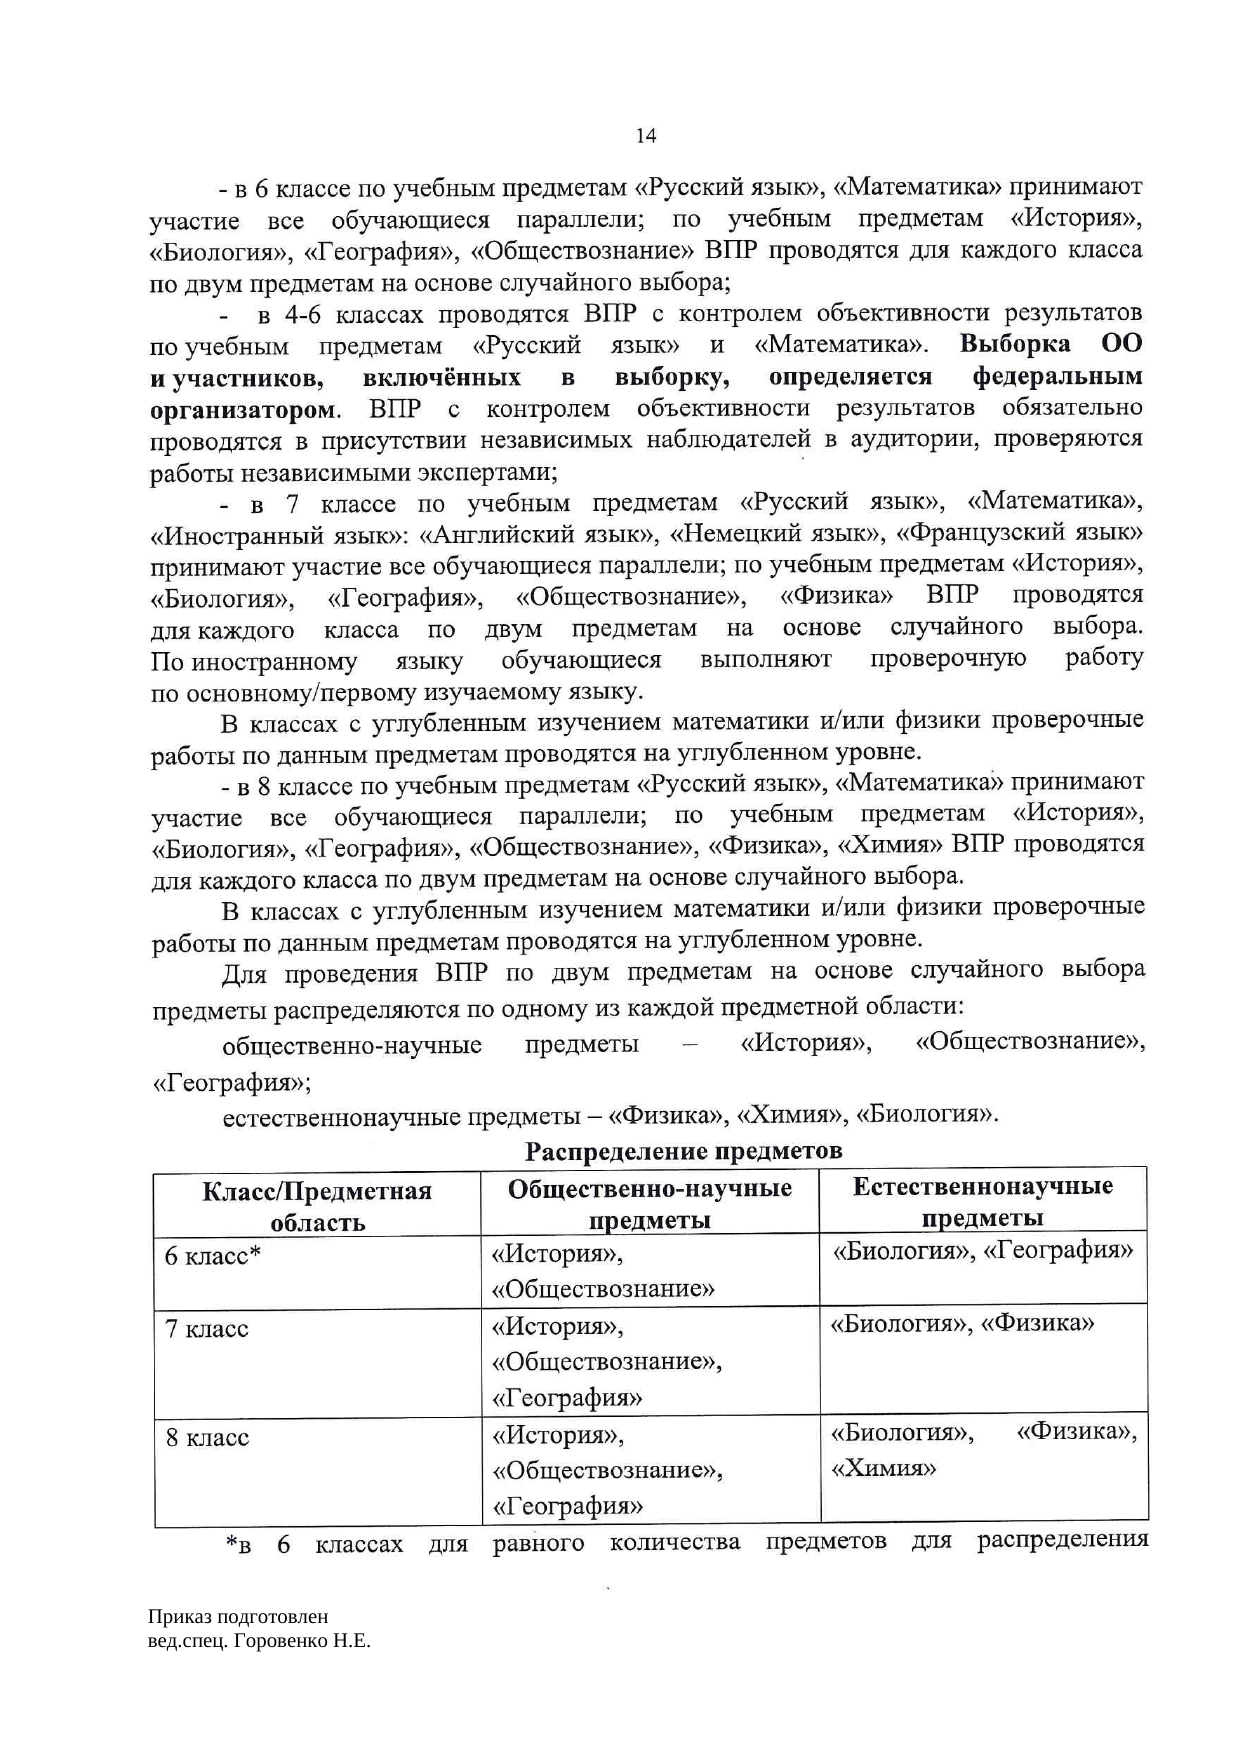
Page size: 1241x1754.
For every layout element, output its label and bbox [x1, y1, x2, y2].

picture [147, 126, 1152, 1604]
